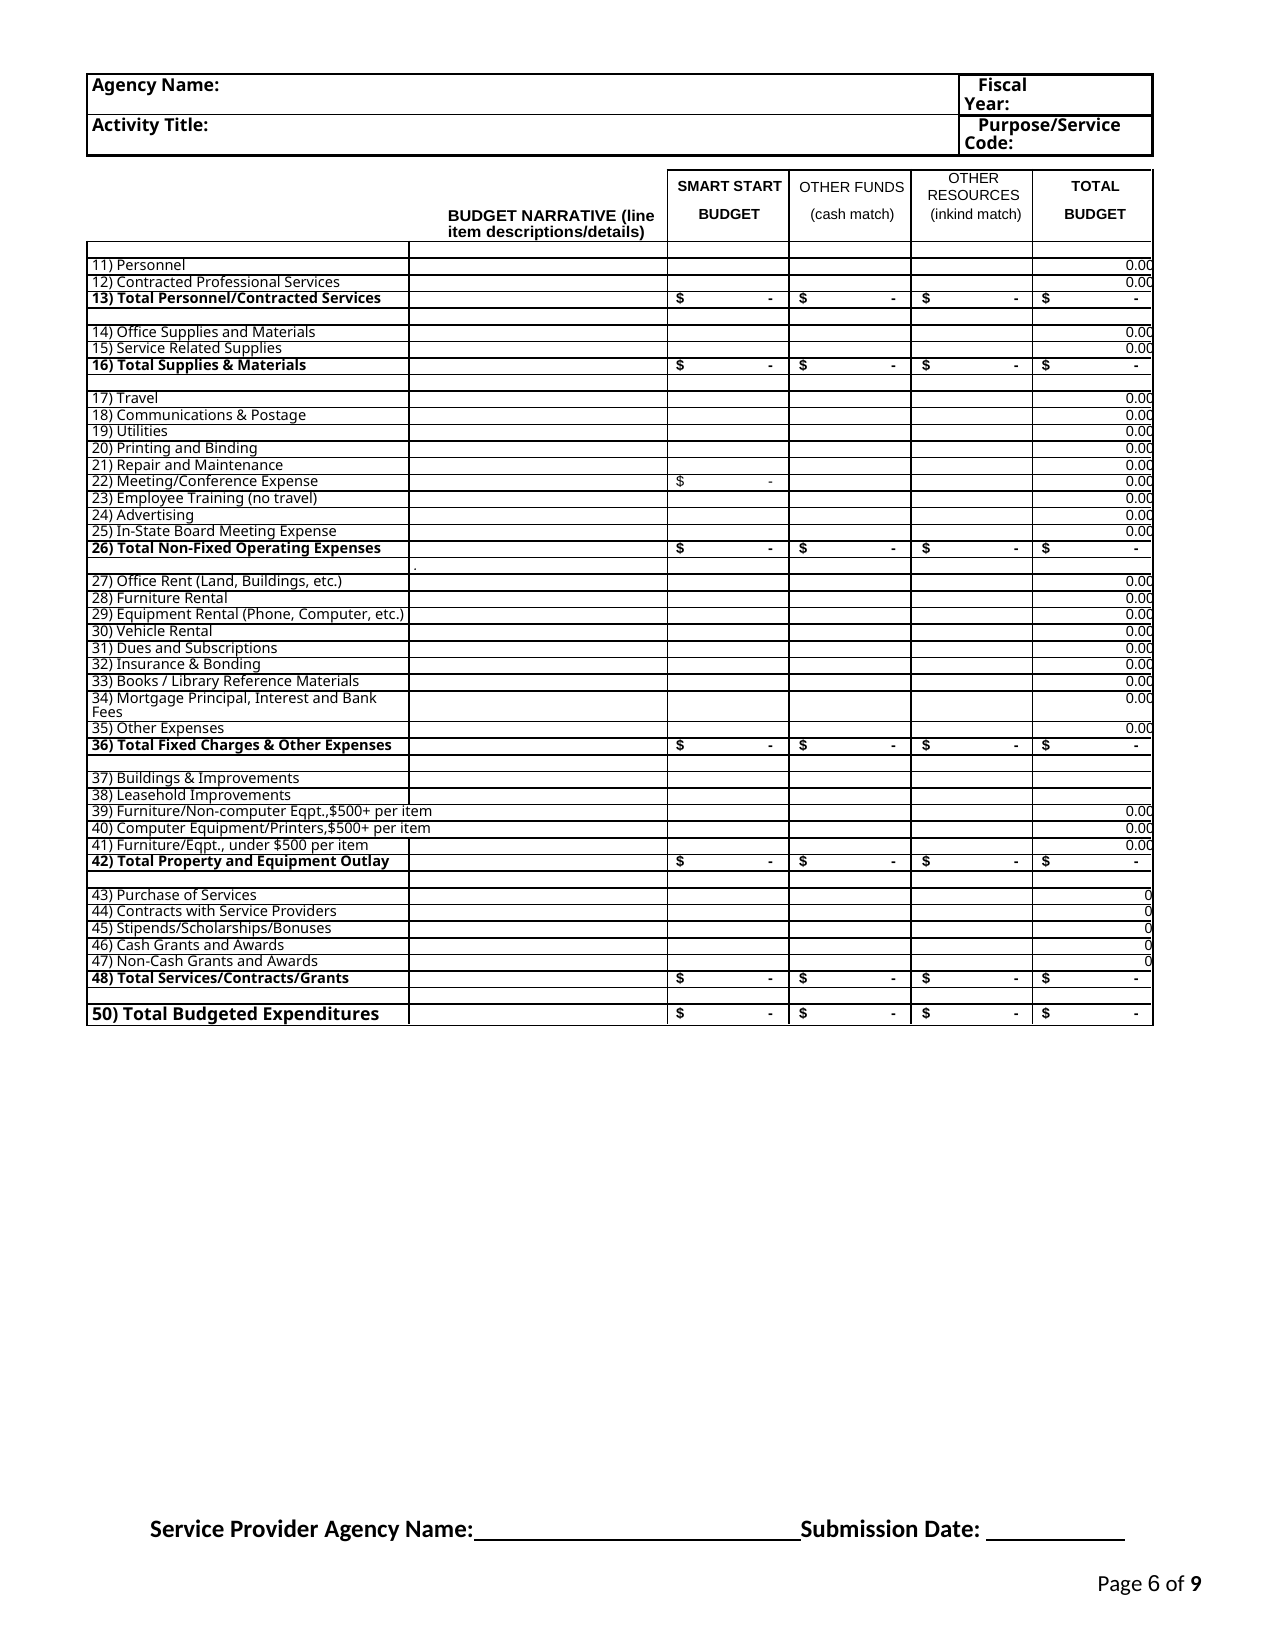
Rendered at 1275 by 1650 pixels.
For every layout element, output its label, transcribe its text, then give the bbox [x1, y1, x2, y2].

table_cell [790, 508, 910, 523]
table_cell [668, 558, 788, 573]
table_cell 0 [1033, 904, 1152, 920]
table_cell [410, 276, 667, 291]
table_cell 26) Total Non-Fixed Operating Expenses [88, 542, 408, 557]
table_cell $ - [1033, 970, 1152, 987]
table_cell $ - [912, 359, 1032, 373]
table_cell Activity Title: [88, 115, 958, 153]
table_cell (inkind match) [912, 204, 1032, 241]
table_cell $ - [668, 542, 788, 557]
table_cell [790, 442, 910, 457]
table_cell [790, 259, 910, 274]
table_cell [912, 889, 1032, 904]
table_cell [668, 692, 788, 721]
table_cell 0.00 [1033, 457, 1152, 473]
table_cell [790, 625, 910, 640]
table_cell 47) Non-Cash Grants and Awards [88, 955, 408, 970]
table_cell [410, 425, 667, 440]
table_cell [668, 309, 788, 324]
table_cell [668, 608, 788, 623]
table_cell [668, 425, 788, 440]
table_cell 40) Computer Equipment/Printers,$500+ per item [88, 822, 667, 837]
table_cell [912, 658, 1032, 673]
table_cell [790, 988, 910, 1003]
table_cell [410, 525, 667, 540]
table_cell 0.00 [1033, 804, 1152, 820]
table_cell [1033, 374, 1152, 390]
table_cell [912, 772, 1032, 787]
table_cell [790, 822, 910, 837]
table_cell [790, 276, 910, 291]
table_cell [912, 342, 1032, 357]
table_cell [912, 805, 1032, 820]
table_cell OTHER FUNDS [790, 171, 910, 204]
table_cell [410, 392, 667, 407]
table_cell [790, 392, 910, 407]
table_cell [668, 408, 788, 423]
table_cell $ - [912, 292, 1032, 307]
table_cell [790, 939, 910, 954]
table_cell [668, 939, 788, 954]
table_cell 0.00 [1033, 257, 1152, 274]
table_cell [1033, 987, 1152, 1003]
table_cell [790, 839, 910, 854]
table_cell [410, 625, 667, 640]
table_cell [912, 592, 1032, 607]
table_cell [410, 722, 667, 737]
table_cell [790, 425, 910, 440]
table_cell $ - [1033, 540, 1152, 557]
table_cell [912, 905, 1032, 920]
table_cell 19) Utilities [88, 425, 408, 440]
table_cell [1033, 241, 1152, 257]
table_header Agency Name: [88, 75, 958, 114]
table_cell [410, 675, 667, 690]
table_cell [790, 872, 910, 887]
table_cell [790, 525, 910, 540]
table_cell [410, 772, 667, 787]
table_cell [410, 955, 667, 970]
table_cell [912, 259, 1032, 274]
table_cell 11) Personnel [88, 259, 408, 274]
table_cell [790, 242, 910, 257]
table_cell [410, 442, 667, 457]
table_cell [1033, 870, 1152, 887]
table_cell 14) Office Supplies and Materials [88, 326, 408, 341]
table_cell 20) Printing and Binding [88, 442, 408, 457]
table_cell [668, 889, 788, 904]
table_cell 27) Office Rent (Land, Buildings, etc.) [88, 575, 408, 590]
table_cell 0.00 [1033, 407, 1152, 423]
table_cell [912, 922, 1032, 937]
table_cell [790, 326, 910, 341]
table_cell [410, 342, 667, 357]
table_cell [912, 375, 1032, 390]
table_cell [790, 805, 910, 820]
table_cell $ - [1033, 1003, 1152, 1024]
table_cell [790, 789, 910, 804]
table_header Fiscal Year: [960, 76, 1151, 114]
table_cell 28) Furniture Rental [88, 592, 408, 607]
table_cell [410, 592, 667, 607]
table_cell [912, 789, 1032, 804]
table_cell [410, 692, 667, 721]
table_cell 12) Contracted Professional Services [88, 276, 408, 291]
table_cell 21) Repair and Maintenance [88, 458, 408, 473]
table_cell [410, 658, 667, 673]
table_cell [912, 625, 1032, 640]
table_cell [668, 658, 788, 673]
table_cell [668, 642, 788, 657]
table_cell [790, 905, 910, 920]
table_cell $ - [668, 359, 788, 373]
table_cell [410, 872, 667, 887]
table_cell 23) Employee Training (no travel) [88, 492, 408, 507]
table_cell [410, 608, 667, 623]
table_cell [790, 408, 910, 423]
table_cell [668, 508, 788, 523]
table_cell [410, 492, 667, 507]
table_cell [790, 608, 910, 623]
table_cell BUDGET [668, 204, 788, 241]
table_cell 30) Vehicle Rental [88, 625, 408, 640]
table_cell [912, 675, 1032, 690]
table_cell 34) Mortgage Principal, Interest and Bank Fees [88, 692, 408, 721]
table_cell [88, 375, 408, 390]
table_cell [1033, 557, 1152, 573]
table_cell [790, 592, 910, 607]
table_cell $ - [912, 1005, 1032, 1024]
table_cell [790, 675, 910, 690]
table_cell [668, 525, 788, 540]
table_cell [790, 722, 910, 737]
table_cell [912, 442, 1032, 457]
table_cell [790, 309, 910, 324]
table_cell [668, 442, 788, 457]
table_cell [668, 625, 788, 640]
table_cell [668, 375, 788, 390]
table_cell $ - [668, 475, 788, 490]
table_cell [912, 692, 1032, 721]
table_cell 18) Communications & Postage [88, 408, 408, 423]
table_cell [790, 658, 910, 673]
table_cell [410, 972, 667, 987]
table_cell 31) Dues and Subscriptions [88, 642, 408, 657]
table_cell [410, 326, 667, 341]
table_cell 0.00 [1033, 837, 1152, 854]
table_cell [410, 922, 667, 937]
table_cell 24) Advertising [88, 508, 408, 523]
table_cell [912, 492, 1032, 507]
table_cell [912, 642, 1032, 657]
table_cell $ - [790, 359, 910, 373]
table_cell $ - [912, 972, 1032, 987]
table_cell [88, 988, 408, 1003]
table_cell $ - [668, 1005, 788, 1024]
table_cell [410, 458, 667, 473]
table_cell [1033, 787, 1152, 804]
table_cell [912, 425, 1032, 440]
table_cell 0.00 [1033, 390, 1152, 407]
table_cell [410, 242, 667, 257]
table_cell [410, 292, 667, 307]
table_cell 0.00 [1033, 324, 1152, 341]
table_cell 17) Travel [88, 392, 408, 407]
table_cell [668, 242, 788, 257]
table_cell [790, 772, 910, 787]
table_cell [790, 492, 910, 507]
table_cell [912, 276, 1032, 291]
table_cell [790, 458, 910, 473]
table_cell 0.00 [1033, 474, 1152, 490]
table_cell 0.00 [1033, 341, 1152, 357]
table_cell [1033, 754, 1152, 771]
table_cell $ - [912, 542, 1032, 557]
table_cell [790, 955, 910, 970]
table_cell [410, 889, 667, 904]
table_cell [668, 458, 788, 473]
table_cell [668, 772, 788, 787]
table_cell $ - [790, 972, 910, 987]
table_cell BUDGET [1033, 204, 1152, 241]
table_cell OTHER RESOURCES [912, 171, 1032, 204]
table_cell [410, 375, 667, 390]
table_cell [668, 592, 788, 607]
table_cell [668, 342, 788, 357]
table_cell $ - [790, 292, 910, 307]
table_cell $ - [668, 972, 788, 987]
table_cell [668, 722, 788, 737]
table_cell [88, 558, 408, 573]
table_cell 48) Total Services/Contracts/Grants [88, 972, 408, 987]
table_cell [912, 392, 1032, 407]
table_cell TOTAL [1033, 169, 1152, 204]
table_cell 0.00 [1033, 721, 1152, 737]
table_cell 44) Contracts with Service Providers [88, 905, 408, 920]
table_cell [410, 259, 667, 274]
table_cell [668, 905, 788, 920]
table_cell [668, 789, 788, 804]
table_cell [668, 276, 788, 291]
table_cell [410, 839, 667, 854]
table_cell [410, 642, 667, 657]
table_cell $ - [1033, 854, 1152, 870]
table_cell 13) Total Personnel/Contracted Services [88, 292, 408, 307]
table_cell [790, 692, 910, 721]
table_cell [668, 872, 788, 887]
table_cell [410, 756, 667, 771]
table_cell [88, 242, 408, 257]
table_cell (cash match) [790, 204, 910, 241]
table_cell [668, 575, 788, 590]
table_cell [912, 955, 1032, 970]
table_cell 0.00 [1033, 507, 1152, 523]
table_cell 0.00 [1033, 490, 1152, 507]
table_cell [912, 822, 1032, 837]
table_cell [912, 988, 1032, 1003]
table_cell $ - [1033, 737, 1152, 754]
table_cell [912, 326, 1032, 341]
table_cell 0.00 [1033, 607, 1152, 623]
table_cell [790, 922, 910, 937]
table_cell 43) Purchase of Services [88, 889, 408, 904]
table_cell [912, 309, 1032, 324]
table_cell 33) Books / Library Reference Materials [88, 675, 408, 690]
table_cell 15) Service Related Supplies [88, 342, 408, 357]
table_cell [668, 955, 788, 970]
table_cell 0.00 [1033, 424, 1152, 440]
table_cell [912, 939, 1032, 954]
table_cell [410, 1005, 667, 1024]
table_cell [912, 475, 1032, 490]
table_cell $ - [790, 1005, 910, 1024]
table_cell [410, 855, 667, 870]
table_cell 25) In-State Board Meeting Expense [88, 525, 408, 540]
table_cell [790, 889, 910, 904]
table_cell [88, 756, 408, 771]
table_cell 42) Total Property and Equipment Outlay [88, 855, 408, 870]
table_cell [912, 839, 1032, 854]
table_cell 36) Total Fixed Charges & Other Expenses [88, 739, 408, 754]
table_cell [912, 722, 1032, 737]
table_cell [912, 458, 1032, 473]
table_cell [790, 756, 910, 771]
table_cell 0.00 [1033, 657, 1152, 673]
table_cell 38) Leasehold Improvements [88, 789, 408, 804]
table_cell [1033, 307, 1152, 324]
table_cell 0 [1033, 887, 1152, 904]
table_cell [912, 508, 1032, 523]
table_cell [668, 922, 788, 937]
table_cell SMART START [668, 171, 788, 204]
table_cell [410, 988, 667, 1003]
table_cell 0.00 [1033, 690, 1152, 721]
table_cell 0.00 [1033, 640, 1152, 657]
table_cell 46) Cash Grants and Awards [88, 939, 408, 954]
table_cell [668, 805, 788, 820]
table_cell [88, 309, 408, 324]
table_cell [790, 575, 910, 590]
table_cell $ - [1033, 357, 1152, 373]
table_cell [790, 558, 910, 573]
table_cell [1033, 771, 1152, 787]
table_cell 50) Total Budgeted Expenditures [88, 1005, 408, 1024]
table_cell [912, 242, 1032, 257]
table_cell [410, 408, 667, 423]
table_cell $ - [1033, 291, 1152, 307]
table_cell 32) Insurance & Bonding [88, 658, 408, 673]
table_cell 0 [1033, 954, 1152, 970]
table_cell 0.00 [1033, 524, 1152, 540]
table_cell 0 [1033, 937, 1152, 954]
table_cell 0.00 [1033, 673, 1152, 690]
table_cell 0.00 [1033, 573, 1152, 590]
table_cell [790, 642, 910, 657]
table_cell [912, 558, 1032, 573]
table_cell $ - [912, 739, 1032, 754]
table_cell BUDGET NARRATIVE (line item descriptions/details) [87, 169, 667, 241]
table_cell 22) Meeting/Conference Expense [88, 475, 408, 490]
table_cell [668, 988, 788, 1003]
table_cell 0.00 [1033, 274, 1152, 291]
table_cell $ - [668, 739, 788, 754]
table_cell [410, 939, 667, 954]
table_cell [668, 259, 788, 274]
table_cell [912, 756, 1032, 771]
table_cell $ - [668, 855, 788, 870]
table_cell $ - [912, 855, 1032, 870]
table_cell [912, 408, 1032, 423]
table_cell 0.00 [1033, 590, 1152, 607]
table_cell [88, 872, 408, 887]
table_cell 35) Other Expenses [88, 722, 408, 737]
table_cell 0.00 [1033, 623, 1152, 640]
table_cell [668, 822, 788, 837]
table_cell 39) Furniture/Non-computer Eqpt.,$500+ per item [88, 805, 667, 820]
table_cell [668, 839, 788, 854]
table_cell [668, 326, 788, 341]
table_cell [668, 392, 788, 407]
table_cell $ - [790, 855, 910, 870]
table_cell [410, 359, 667, 373]
table_cell . [410, 558, 667, 573]
table_cell 0.00 [1033, 820, 1152, 837]
table_cell [668, 492, 788, 507]
table_cell 29) Equipment Rental (Phone, Computer, etc.) [88, 608, 408, 623]
table_cell [410, 575, 667, 590]
table_cell $ - [668, 292, 788, 307]
table_cell $ - [790, 542, 910, 557]
table_cell [410, 739, 667, 754]
table_cell [410, 475, 667, 490]
table_cell [668, 756, 788, 771]
table_cell [790, 342, 910, 357]
table_cell 0 [1033, 920, 1152, 937]
table_cell [410, 309, 667, 324]
table_cell 37) Buildings & Improvements [88, 772, 408, 787]
table_cell [410, 789, 667, 804]
table_cell [410, 905, 667, 920]
table_cell [912, 872, 1032, 887]
table_cell [410, 508, 667, 523]
table_cell [912, 608, 1032, 623]
table_cell 16) Total Supplies & Materials [88, 359, 408, 373]
table_cell [912, 525, 1032, 540]
table_cell [790, 475, 910, 490]
table_cell [87, 157, 1153, 169]
table_cell [668, 675, 788, 690]
table_cell 45) Stipends/Scholarships/Bonuses [88, 922, 408, 937]
table_cell 0.00 [1033, 440, 1152, 457]
table_cell [912, 575, 1032, 590]
table_cell [410, 542, 667, 557]
table_cell Purpose/Service Code: [960, 117, 1151, 153]
table_cell [790, 375, 910, 390]
table_cell $ - [790, 739, 910, 754]
table_cell 41) Furniture/Eqpt., under $500 per item [88, 839, 408, 854]
